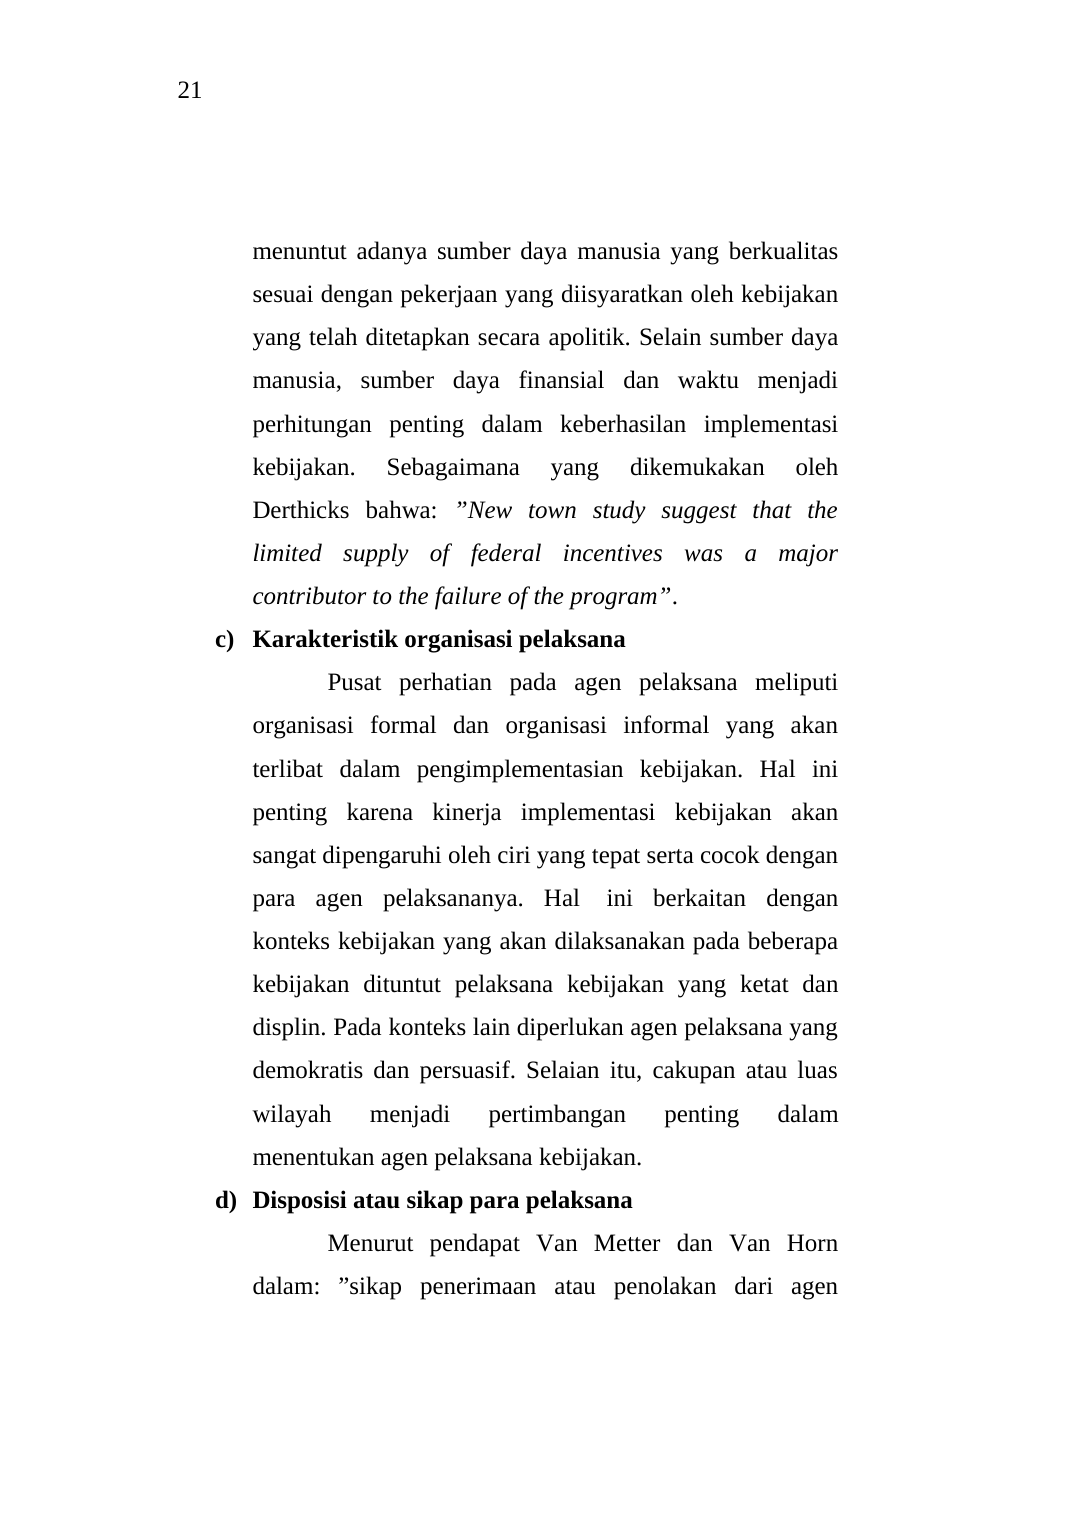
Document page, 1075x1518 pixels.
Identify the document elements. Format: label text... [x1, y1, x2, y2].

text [252, 236, 838, 610]
list Karakteristik organisasi pelaksana [215, 624, 838, 653]
list Disposisi atau sikap para pelaksana [215, 1185, 838, 1214]
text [252, 1228, 838, 1300]
text Pusat perhatian pada agen pelaksana meliputi organisasi formal dan organisasi informal yang akan terlibat dalam pengimplementasian kebijakan. Hal ini penting karena kinerja implementasi kebijakan akan sangat dipengaruhi oleh ciri yang tepat serta cocok dengan para agen pelaksananya. Hal ini berkaitan dengan konteks kebijakan yang akan dilaksanakan pada beberapa kebijakan dituntut pelaksana kebijakan yang ketat dan displin. Pada konteks lain diperlukan agen pelaksana yang demokratis dan persuasif. Selaian itu, cakupan atau luas wilayah menjadi pertimbangan penting dalam menentukan agen pelaksana kebijakan. [252, 667, 838, 1171]
